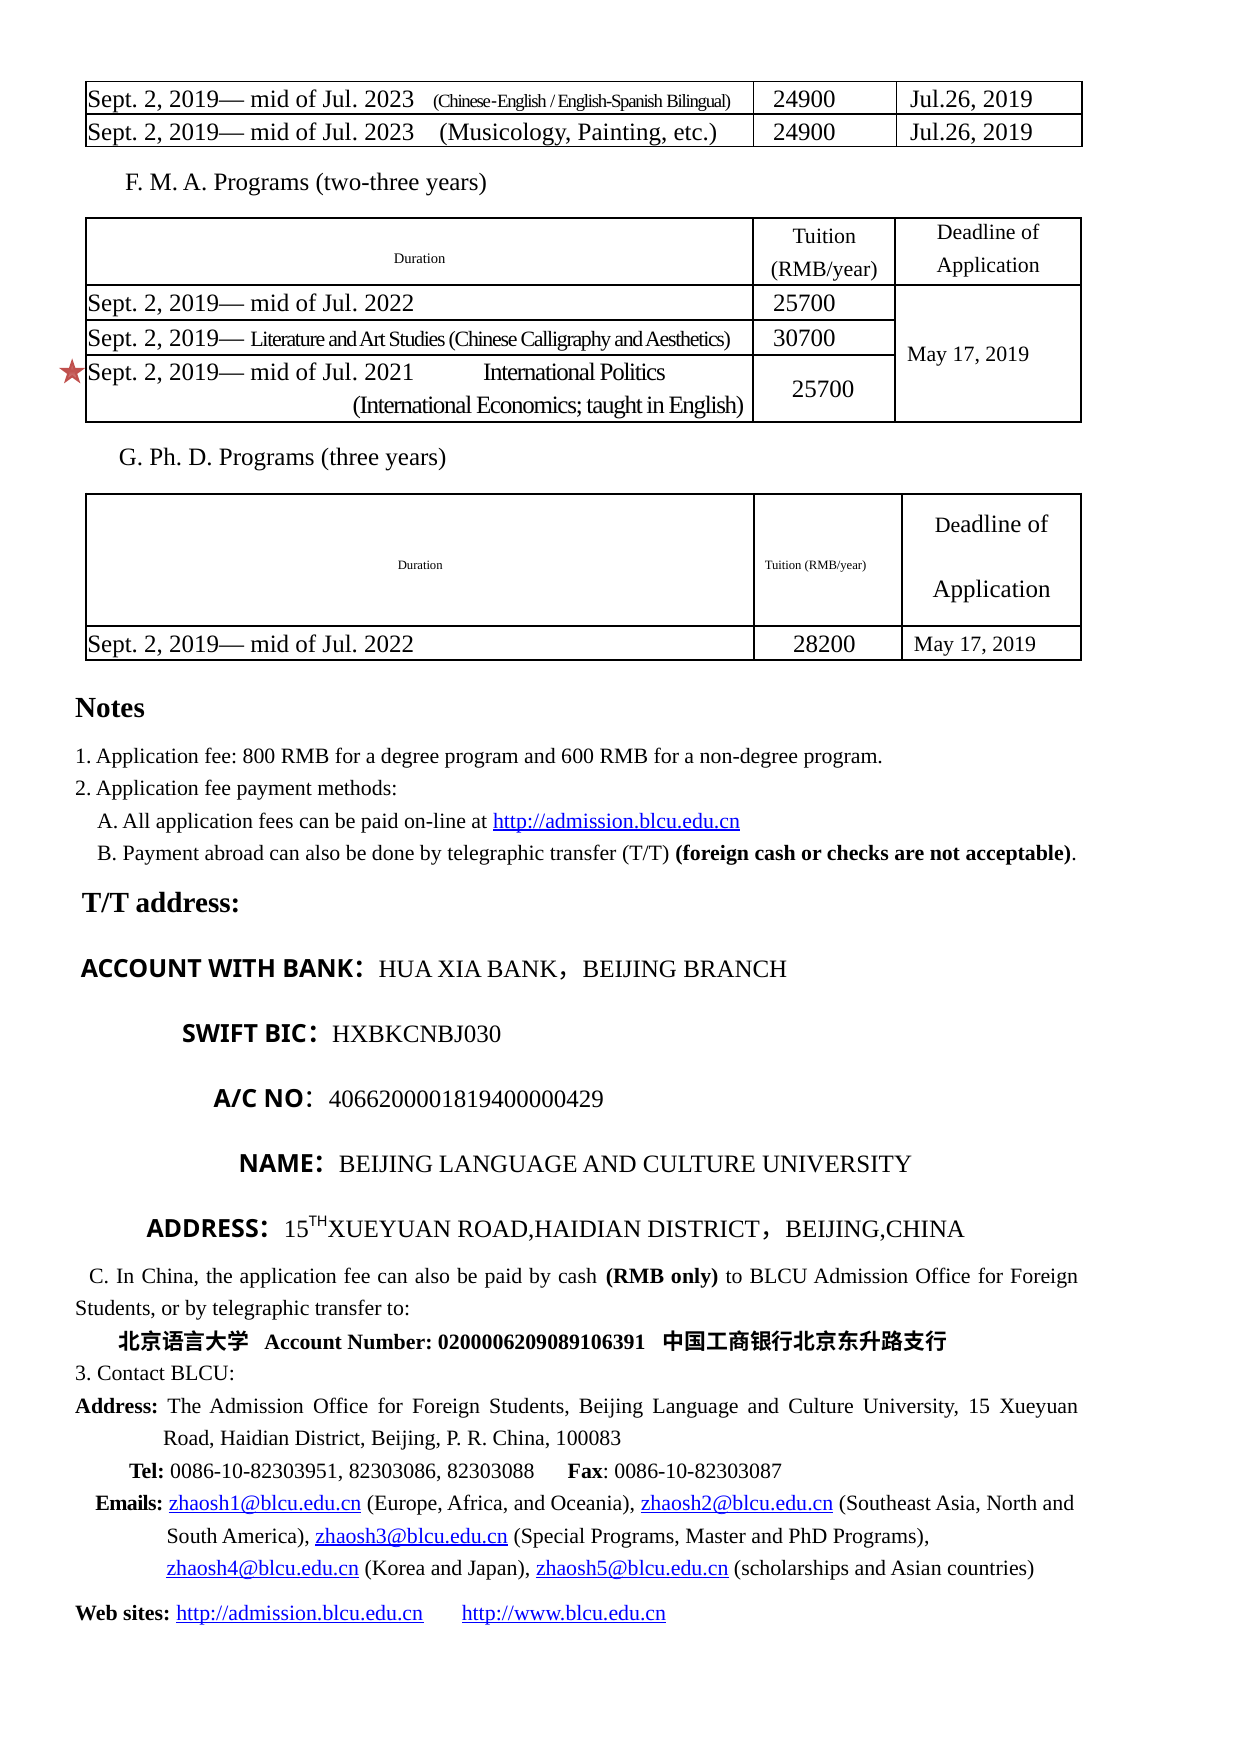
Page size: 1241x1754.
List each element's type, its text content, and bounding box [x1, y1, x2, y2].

table_cell Sept. 2, 2019— mid of Jul. 2023 (Musicology, Painting, etc.) [87, 115, 753, 146]
table_cell 25700 [754, 286, 894, 319]
text ACCOUNT WITH BANK：HUA XIA BANK，BEIJING BRANCH [75, 934, 1165, 999]
text 2. Application fee payment methods: [75, 771, 1165, 804]
table_header Tuition (RMB/year) [755, 495, 901, 625]
text B. Payment abroad can also be done by telegraphic transfer (T/T) (foreign cash or checks are not acceptable). [75, 836, 1165, 869]
text T/T address: [75, 869, 1165, 934]
table_cell Jul.26, 2019 [897, 82, 1081, 113]
text Address: The Admission Office for Foreign Students, Beijing Language and Culture University, 15 Xueyuan Road, Haidian District, Beijing, P. R. China, 100083 [75, 1389, 1079, 1454]
table_header Tuition (RMB/year) [754, 219, 894, 284]
text Notes [75, 674, 1165, 739]
text Web sites: http://admission.blcu.edu.cn http://www.blcu.edu.cn [75, 1596, 1162, 1629]
table_cell May 17, 2019 [903, 627, 1080, 659]
text ADDRESS：15THXUEYUAN ROAD,HAIDIAN DISTRICT，BEIJING,CHINA [75, 1194, 1165, 1259]
table_cell Sept. 2, 2019— mid of Jul. 2022 [87, 627, 753, 659]
text C. In China, the application fee can also be paid by cash (RMB only) to BLCU Admission Office for Foreign Students, or by telegraphic transfer to: [75, 1259, 1079, 1324]
table_cell 24900 [754, 115, 896, 146]
text 3. Contact BLCU: [75, 1356, 1162, 1389]
table_cell 25700 [754, 356, 894, 421]
text NAME：BEIJING LANGUAGE AND CULTURE UNIVERSITY [75, 1129, 1165, 1194]
text Emails: zhaosh1@blcu.edu.cn (Europe, Africa, and Oceania), zhaosh2@blcu.edu.cn (Southeast Asia, North and South America), zhaosh3@blcu.edu.cn (Special Programs, Master and PhD Programs), zhaosh4@blcu.edu.cn (Korea and Japan), zhaosh5@blcu.edu.cn (scholarships and Asian countries) [95, 1486, 1079, 1584]
table_header Deadline of Application [896, 219, 1080, 284]
table_cell Sept. 2, 2019— mid of Jul. 2022 [87, 286, 752, 319]
text SWIFT BIC：HXBKCNBJ030 [75, 999, 1165, 1064]
table_header Duration [87, 219, 752, 284]
table_cell Jul.26, 2019 [897, 115, 1081, 146]
text Tel: 0086-10-82303951, 82303086, 82303088 Fax: 0086-10-82303087 [75, 1454, 1162, 1486]
text G. Ph. D. Programs (three years) [75, 428, 1165, 493]
table_cell 24900 [754, 82, 896, 113]
table_header Duration [87, 495, 753, 625]
table_cell Sept. 2, 2019— Literature and Art Studies (Chinese Calligraphy and Aesthetics) [87, 321, 752, 353]
text 北京语言大学 Account Number: 0200006209089106391 中国工商银行北京东升路支行 [75, 1324, 1162, 1356]
text A/C NO：4066200001819400000429 [75, 1064, 1165, 1129]
table_cell Sept. 2, 2019— mid of Jul. 2021 International Politics (International Economics; taught in English) [87, 356, 752, 421]
table_cell May 17, 2019 [896, 286, 1080, 421]
table_header Deadline of Application [903, 495, 1080, 625]
table_cell Sept. 2, 2019— mid of Jul. 2023 (Chinese-English / English-Spanish Bilingual) [87, 82, 753, 113]
text F. M. A. Programs (two-three years) [75, 152, 1165, 217]
table_cell 28200 [755, 627, 901, 659]
text A. All application fees can be paid on-line at http://admission.blcu.edu.cn [75, 804, 1165, 836]
table_cell 30700 [754, 321, 894, 353]
text 1. Application fee: 800 RMB for a degree program and 600 RMB for a non-degree program. [75, 739, 1165, 771]
